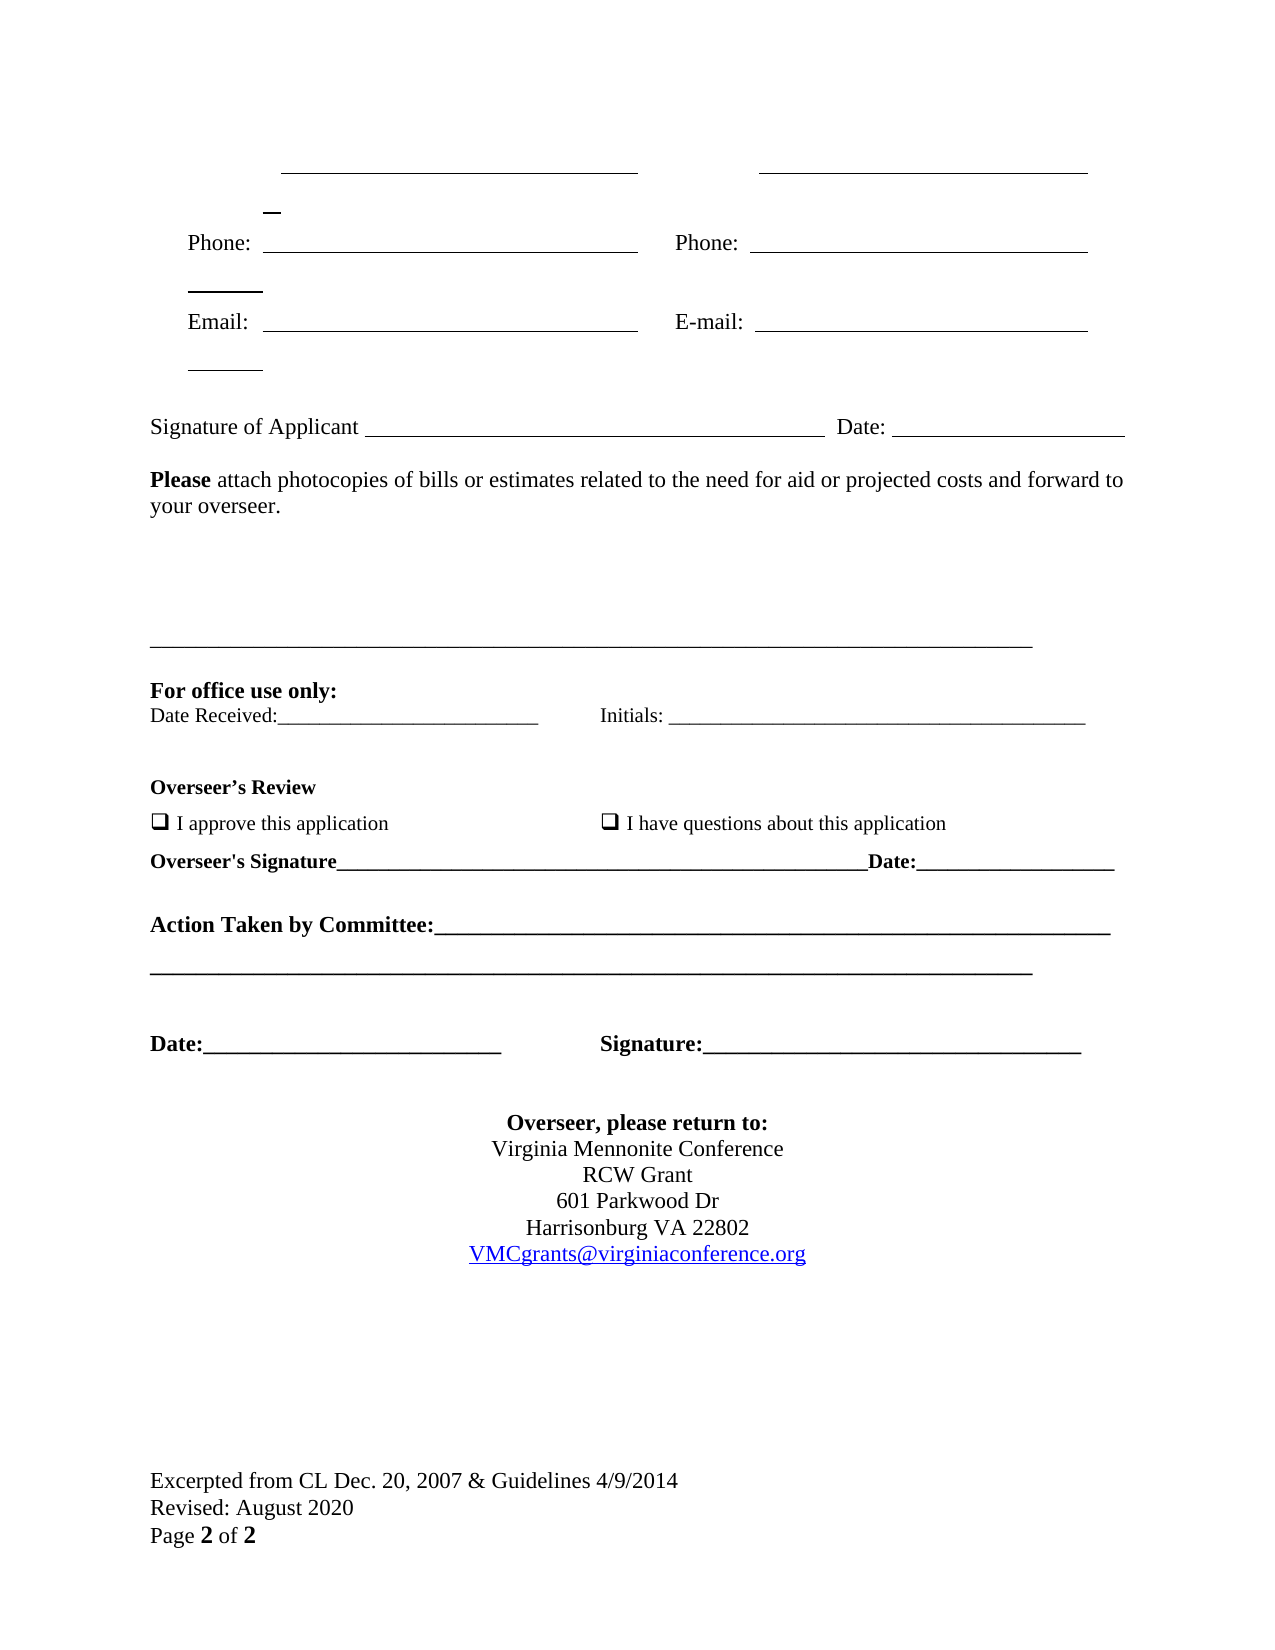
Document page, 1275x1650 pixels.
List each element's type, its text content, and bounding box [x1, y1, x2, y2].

text Overseer’s Review [150, 775, 1125, 799]
text 601 Parkwood Dr [150, 1188, 1125, 1214]
text Phone: Phone: [187, 229, 1125, 295]
text For office use only: [150, 677, 1125, 703]
text Harrisonburg VA 22802 [150, 1214, 1125, 1240]
text VMCgrants@virginiaconference.org [150, 1240, 1125, 1267]
text _____________________________________________________________________________ [150, 624, 1125, 650]
text Action Taken by Committee:___________________________________________________________ [150, 911, 1125, 937]
text Date:__________________________ Signature:_________________________________ [150, 1029, 1125, 1095]
text Please attach photocopies of bills or estimates related to the need for aid or projected costs and forward to your overseer. [150, 466, 1125, 519]
text I approve this application I have questions about this application [150, 811, 1125, 836]
text Date Received:_________________________ Initials: ________________________________________ [150, 703, 1125, 727]
text Overseer, please return to: [150, 1108, 1125, 1135]
text RCW Grant [150, 1161, 1125, 1188]
text Virginia Mennonite Conference [150, 1135, 1125, 1161]
text Email: E-mail: [187, 308, 1125, 374]
text Signature of Applicant Date: [150, 413, 1125, 439]
text Overseer's Signature___________________________________________________Date:___________________ [150, 849, 1125, 873]
text _____________________________________________________________________________ [150, 951, 1125, 977]
